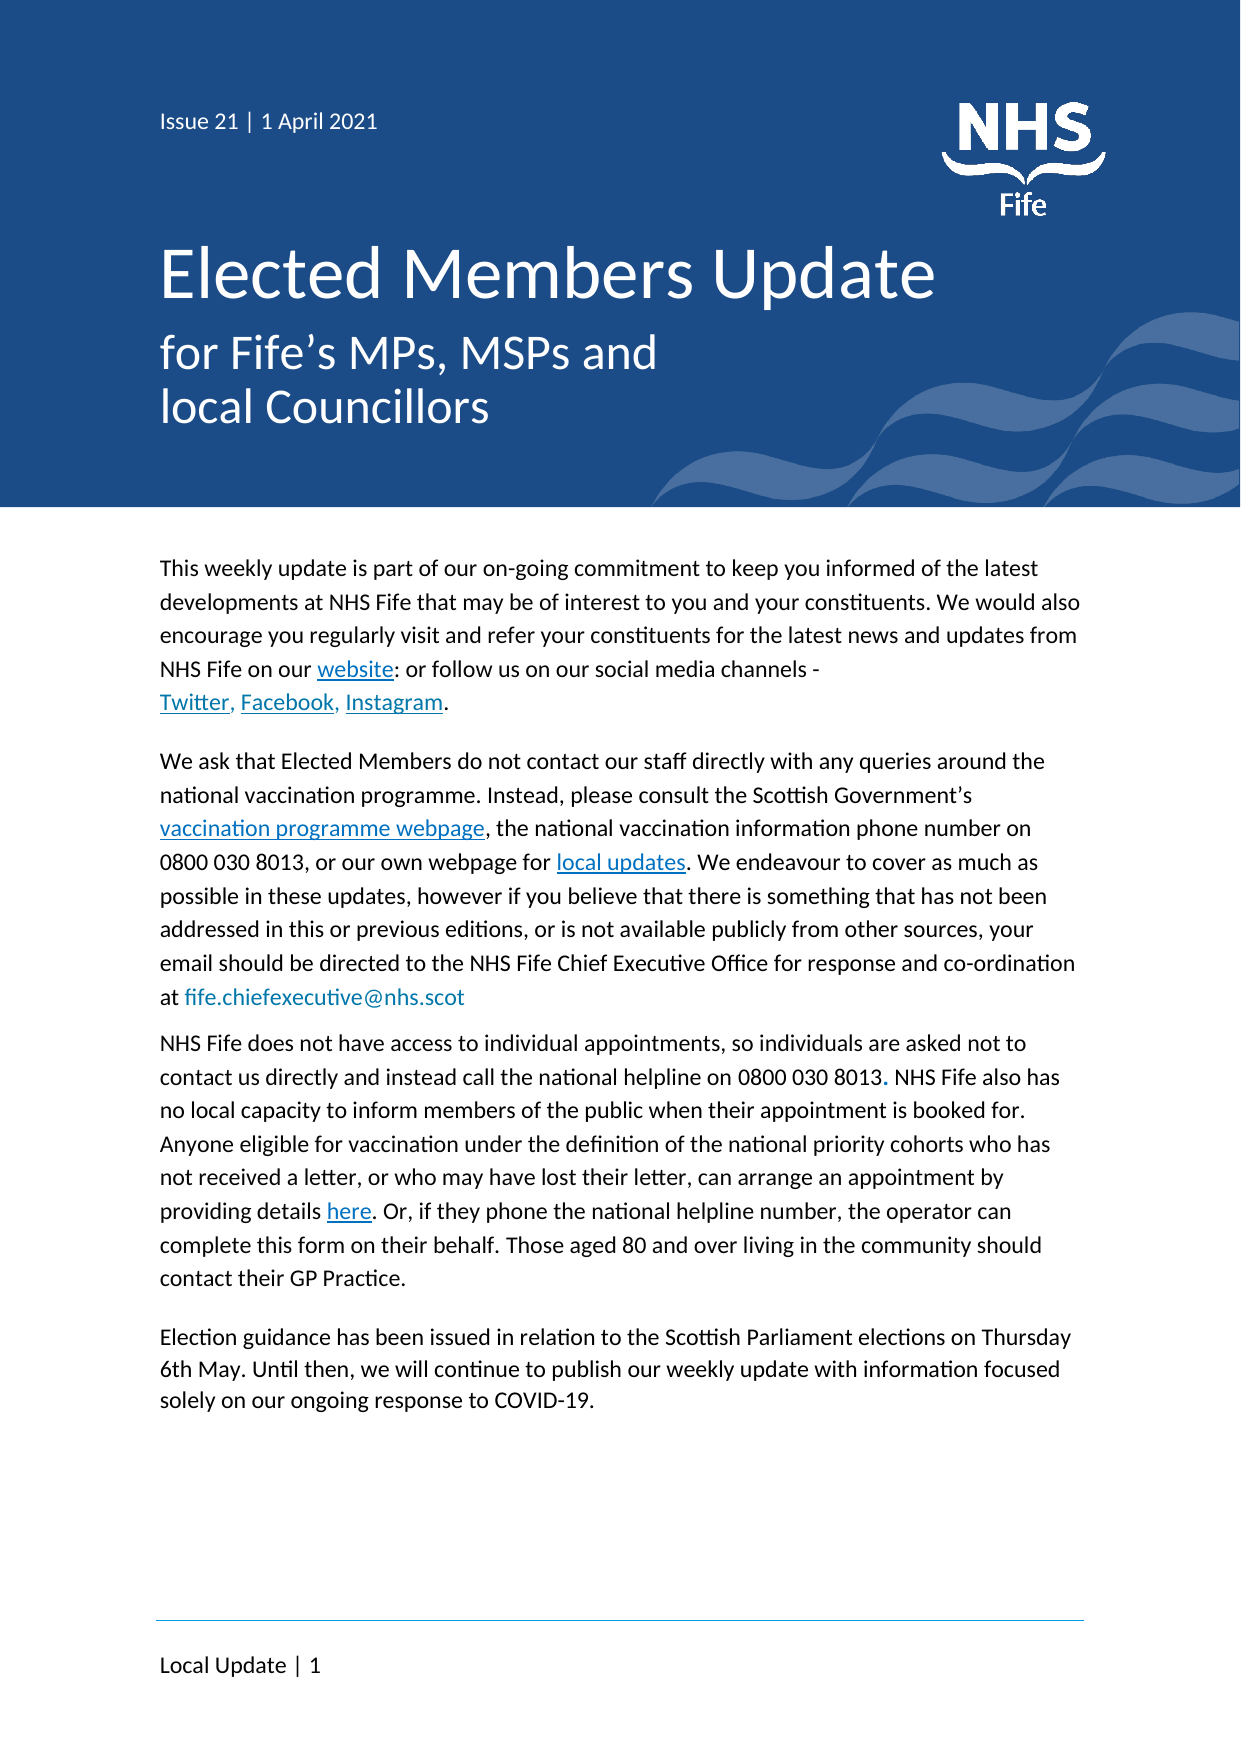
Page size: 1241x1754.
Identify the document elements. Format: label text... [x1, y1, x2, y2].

text Issue 21 | 1 April 2021 [159, 106, 941, 136]
text We ask that Elected Members do not contact our staff directly with any queries around the national vaccination programme. Instead, please consult the Scottish Government’s vaccination programme webpage, the national vaccination information phone number on 0800 030 8013, or our own webpage for local updates. We endeavour to cover as much as possible in these updates, however if you believe that there is something that has not been addressed in this or previous editions, or is not available publicly from other sources, your email should be directed to the NHS Fife Chief Executive Office for response and co-ordination at fife.chiefexecutive@nhs.scot [159, 746, 1081, 1011]
text This weekly update is part of our on-going commitment to keep you informed of the latest developments at NHS Fife that may be of interest to you and your constituents. We would also encourage you regularly visit and refer your constituents for the latest news and updates from NHS Fife on our website: or follow us on our social media channels -Twitter, Facebook, Instagram. [159, 553, 1081, 717]
subtitle Election guidance has been issued in relation to the Scottish Parliament elections on Thursday 6th May. Until then, we will continue to publish our weekly update with information focused solely on our ongoing response to COVID-19. [159, 1322, 1081, 1414]
text NHS Fife does not have access to individual appointments, so individuals are asked not to contact us directly and instead call the national helpline on 0800 030 8013. NHS Fife also has no local capacity to inform members of the public when their appointment is booked for. Anyone eligible for vaccination under the definition of the national priority cohorts who has not received a letter, or who may have lost their letter, can arrange an appointment by providing details here. Or, if they phone the national helpline number, the operator can complete this form on their behalf. Those aged 80 and over living in the community should contact their GP Practice. [159, 1028, 1081, 1293]
title for Fife’s MPs, MSPs and local Councillors [159, 326, 620, 436]
picture [941, 102, 1106, 216]
title Elected Members Update [159, 240, 1081, 313]
picture [620, 276, 1239, 514]
